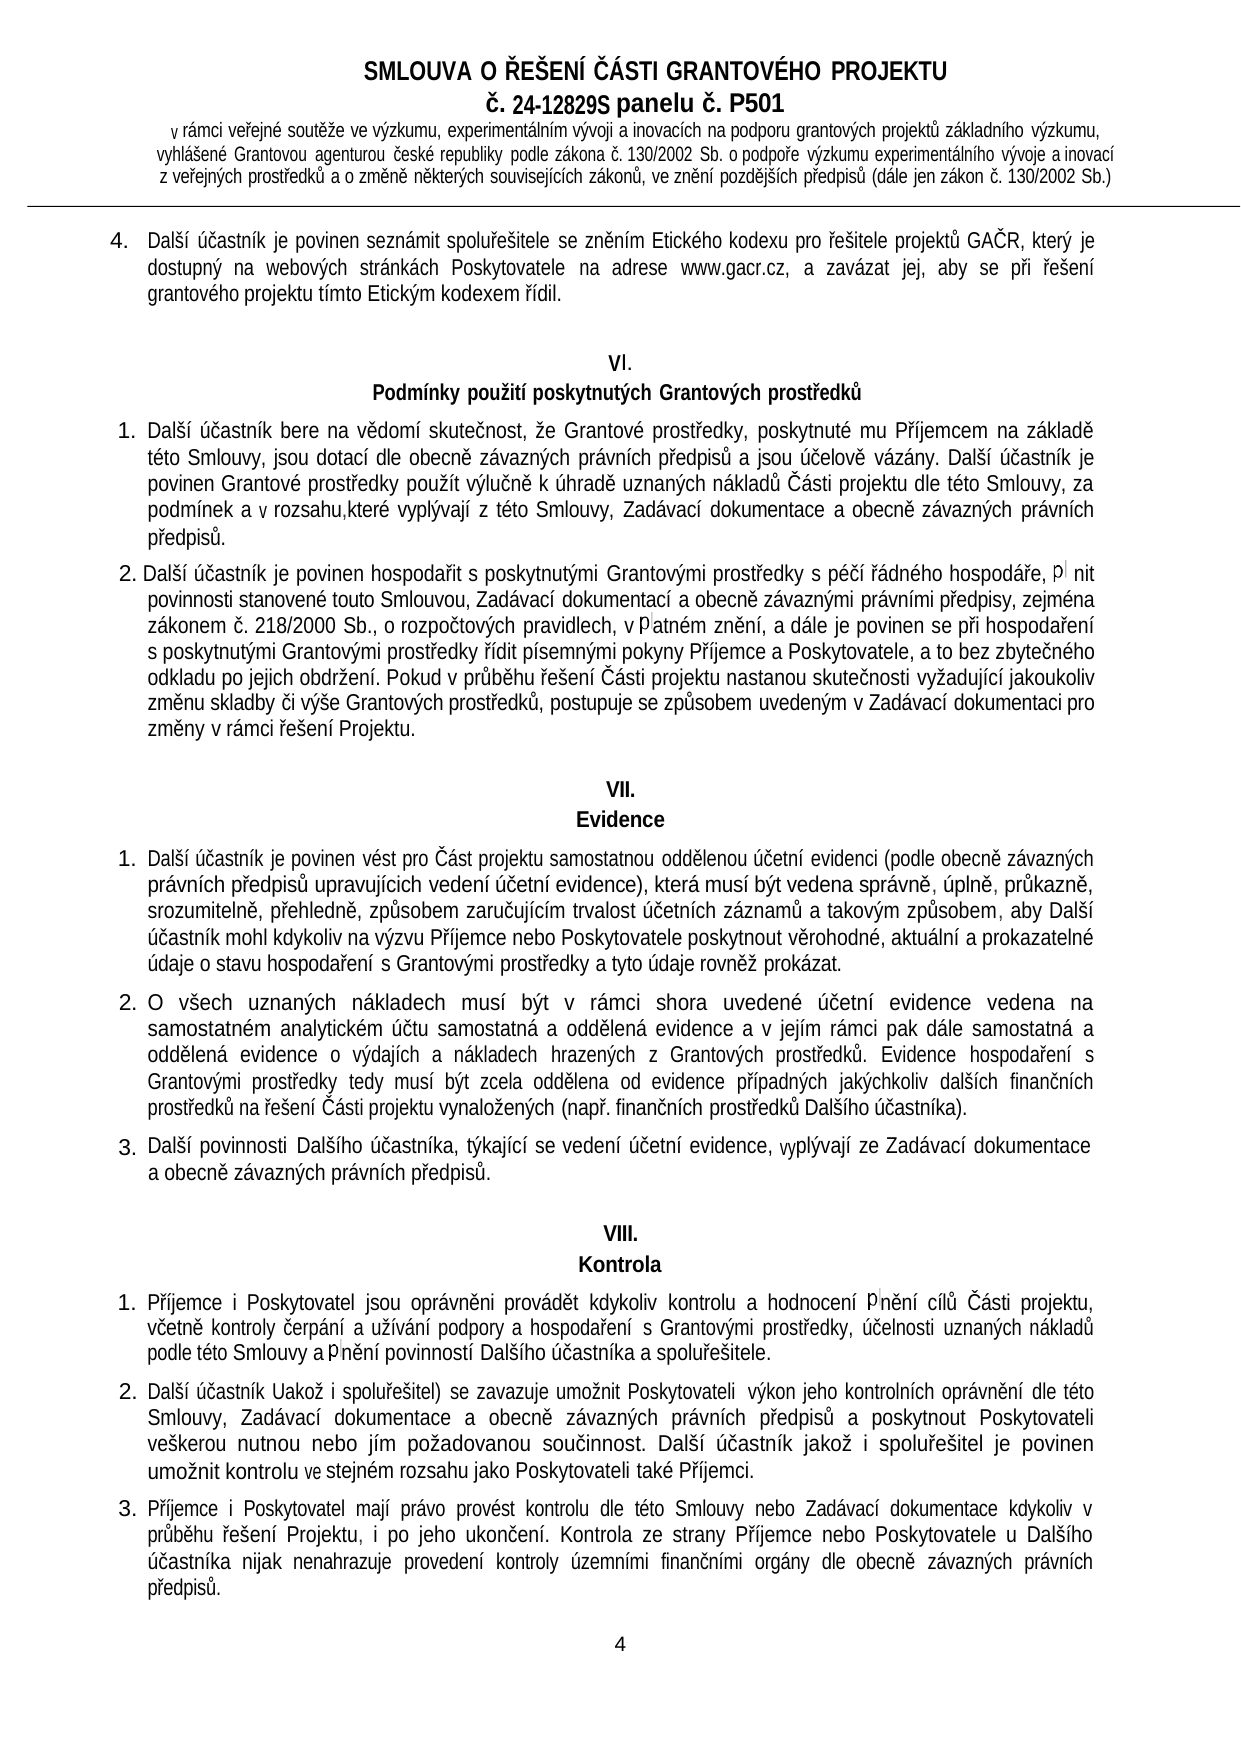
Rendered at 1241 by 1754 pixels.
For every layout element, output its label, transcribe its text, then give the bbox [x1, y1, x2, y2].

subtitle Podmínky použití poskytnutých Grantových prostředků [372, 379, 1109, 405]
list Příjemce i Poskytovatel mají právo provést kontrolu dle této Smlouvy nebo Zadávací dokumentace kdykoliv v průběhu řešení Projektu, i po jeho ukončení. Kontrola ze strany Příjemce nebo Poskytovatele u Dalšího účastníka nijak nenahrazuje provedení kontroly územními finančními orgány dle obecně závazných právních předpisů. [118, 1495, 1093, 1600]
list Další účastník Uakož i spoluřešitel) se zavazuje umožnit Poskytovateli výkon jeho kontrolních oprávnění dle této Smlouvy, Zadávací dokumentace a obecně závazných právních předpisů a poskytnout Poskytovateli veškerou nutnou nebo jím požadovanou součinnost. Další účastník jakož i spoluřešitel je povinen umožnit kontrolu ve stejném rozsahu jako Poskytovateli také Příjemci. [118, 1378, 1094, 1484]
subtitle Evidence [263, 806, 977, 832]
picture [1053, 560, 1067, 582]
list Další účastník bere na vědomí skutečnost, že Grantové prostředky, poskytnuté mu Příjemcem na základě této Smlouvy, jsou dotací dle obecně závazných právních předpisů a jsou účelově vázány. Další účastník je povinen Grantové prostředky použít výlučně k úhradě uznaných nákladů Části projektu dle této Smlouvy, za podmínek a v rozsahu,které vyplývají z této Smlouvy, Zadávací dokumentace a obecně závazných právních předpisů. [117, 417, 1094, 550]
list Další účastník je povinen hospodařit s poskytnutými Grantovými prostředky s péčí řádného hospodáře, nit povinnosti stanovené touto Smlouvou, Zadávací dokumentací a obecně závaznými právními předpisy, zejména zákonem č. 218/2000 Sb., o rozpočtových pravidlech, v atném znění, a dále je povinen se při hospodaření s poskytnutými Grantovými prostředky řídit písemnými pokyny Příjemce a Poskytovatele, a to bez zbytečného odkladu po jejich obdržení. Pokud v průběhu řešení Části projektu nastanou skutečnosti vyžadující jakoukoliv změnu skladby či výše Grantových prostředků, postupuje se způsobem uvedeným v Zadávací dokumentaci pro změny v rámci řešení Projektu. [118, 561, 1095, 742]
subtitle VIII. [264, 1220, 977, 1246]
subtitle VII. [264, 776, 977, 802]
picture [640, 612, 653, 634]
subtitle Kontrola [262, 1251, 977, 1277]
picture [868, 1288, 881, 1310]
list O všech uznaných nákladech musí být v rámci shora uvedené účetní evidence vedena na samostatném analytickém účtu samostatná a oddělená evidence a v jejím rámci pak dále samostatná a oddělená evidence o výdajích a nákladech hrazených z Grantových prostředků. Evidence hospodaření s Grantovými prostředky tedy musí být zcela oddělena od evidence případných jakýchkoliv dalších finančních prostředků na řešení Části projektu vynaložených (např. finančních prostředků Dalšího účastníka). [118, 989, 1094, 1121]
text VI. [264, 349, 977, 377]
list Příjemce i Poskytovatel jsou oprávněni provádět kdykoliv kontrolu a hodnocení nění cílů Části projektu, včetně kontroly čerpání a užívání podpory a hospodaření s Grantovými prostředky, účelnosti uznaných nákladů podle této Smlouvy a nění povinností Dalšího účastníka a spoluřešitele. [117, 1290, 1094, 1366]
list Další účastník je povinen seznámit spoluřešitele se zněním Etického kodexu pro řešitele projektů GAČR, který je dostupný na webových stránkách Poskytovatele na adrese www.gacr.cz, a zavázat jej, aby se při řešení grantového projektu tímto Etickým kodexem řídil. [110, 227, 1095, 306]
picture [329, 1339, 342, 1361]
list Další povinnosti Dalšího účastníka, týkající se vedení účetní evidence, vyplývají ze Zadávací dokumentace a obecně závazných právních předpisů. [118, 1134, 1092, 1185]
list Další účastník je povinen vést pro Část projektu samostatnou oddělenou účetní evidenci (podle obecně závazných právních předpisů upravujícich vedení účetní evidence), která musí být vedena správně, úplně, průkazně, srozumitelně, přehledně, způsobem zaručujícím trvalost účetních záznamů a takovým způsobem, aby Další účastník mohl kdykoliv na výzvu Příjemce nebo Poskytovatele poskytnout věrohodné, aktuální a prokazatelné údaje o stavu hospodaření s Grantovými prostředky a tyto údaje rovněž prokázat. [118, 844, 1093, 976]
